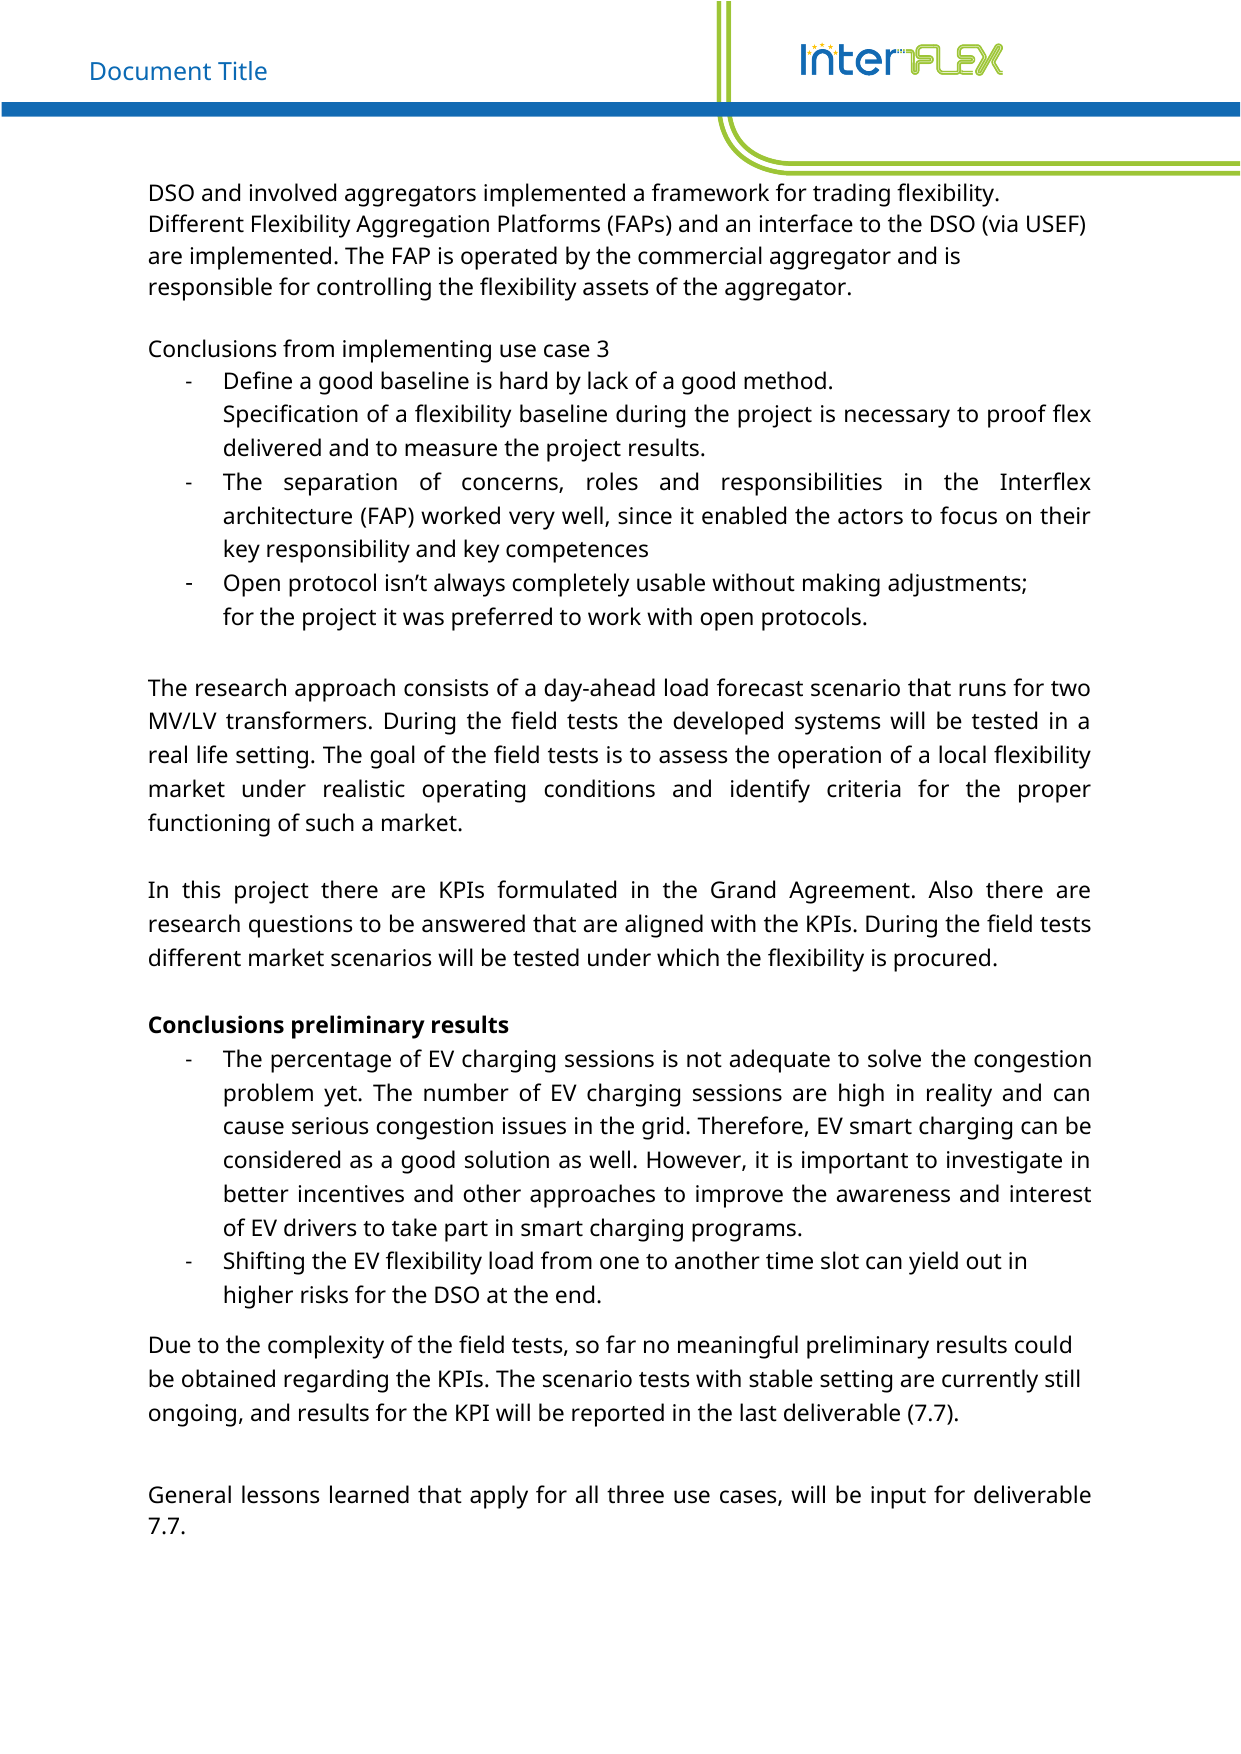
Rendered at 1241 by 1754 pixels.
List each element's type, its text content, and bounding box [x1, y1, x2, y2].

text In this project there are KPIs formulated in the Grand Agreement. Also there are research questions to be answered that are aligned with the KPIs. During the field tests different market scenarios will be tested under which the flexibility is procured. [148, 874, 1092, 973]
text Due to the complexity of the field tests, so far no meaningful preliminary results could be obtained regarding the KPIs. The scenario tests with stable setting are currently still ongoing, and results for the KPI will be reported in the last deliverable (7.7). [148, 1329, 1092, 1428]
text Conclusions preliminary results [148, 1009, 1092, 1040]
text DSO and involved aggregators implemented a framework for trading flexibility. Different Flexibility Aggregation Platforms (FAPs) and an interface to the DSO (via USEF) are implemented. The FAP is operated by the commercial aggregator and is responsible for controlling the flexibility assets of the aggregator. [148, 177, 1092, 302]
picture [1, 1, 1241, 183]
list The percentage of EV charging sessions is not adequate to solve the congestion problem yet. The number of EV charging sessions are high in reality and can cause serious congestion issues in the grid. Therefore, EV smart charging can be considered as a good solution as well. However, it is important to investigate in better incentives and other approaches to improve the awareness and interest of EV drivers to take part in smart charging programs. [185, 1043, 1092, 1243]
list Shifting the EV flexibility load from one to another time slot can yield out in higher risks for the DSO at the end. [185, 1245, 1092, 1310]
list Open protocol isn’t always completely usable without making adjustments; [185, 567, 1092, 598]
list The separation of concerns, roles and responsibilities in the Interflex architecture (FAP) worked very well, since it enabled the actors to focus on their key responsibility and key competences [185, 466, 1092, 565]
text General lessons learned that apply for all three use cases, will be input for deliverable 7.7. [148, 1478, 1092, 1541]
text Conclusions from implementing use case 3 [148, 333, 1092, 365]
text The research approach consists of a day-ahead load forecast scenario that runs for two MV/LV transformers. During the field tests the developed systems will be tested in a real life setting. The goal of the field tests is to assess the operation of a local flexibility market under realistic operating conditions and identify criteria for the proper functioning of such a market. [148, 671, 1092, 838]
list for the project it was preferred to work with open protocols. [223, 601, 1092, 632]
list Specification of a flexibility baseline during the project is necessary to proof flex delivered and to measure the project results. [223, 398, 1092, 463]
list Define a good baseline is hard by lack of a good method. [185, 365, 1092, 396]
